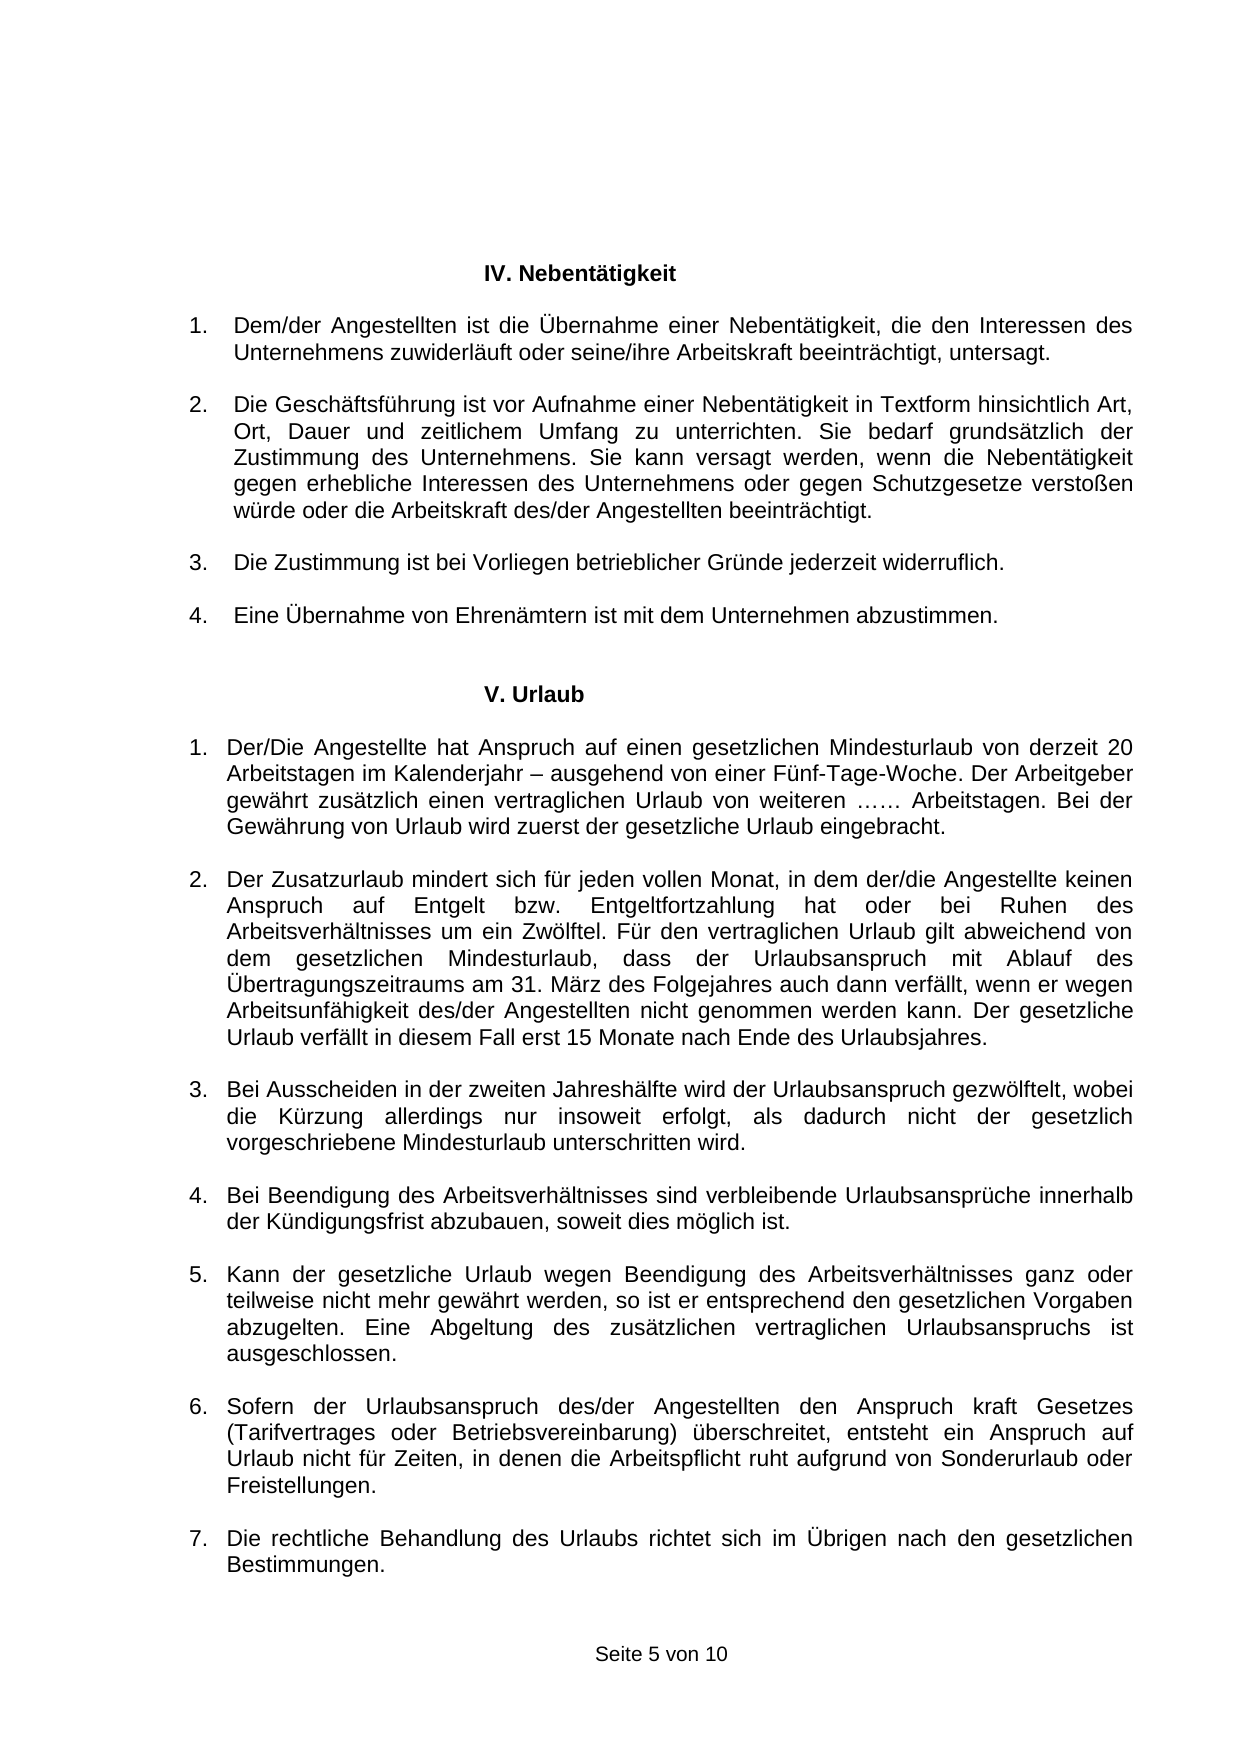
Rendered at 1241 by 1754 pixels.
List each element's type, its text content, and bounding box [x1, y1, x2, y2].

list Die Geschäftsführung ist vor Aufnahme einer Nebentätigkeit in Textform hinsichtlich Art, Ort, Dauer und zeitlichem Umfang zu unterrichten. Sie bedarf grundsätzlich der Zustimmung des Unternehmens. Sie kann versagt werden, wenn die Nebentätigkeit gegen erhebliche Interessen des Unternehmens oder gegen Schutzgesetze verstoßen würde oder die Arbeitskraft des/der Angestellten beeinträchtigt. [189, 391, 1134, 523]
list Der Zusatzurlaub mindert sich für jeden vollen Monat, in dem der/die Angestellte keinen Anspruch auf Entgelt bzw. Entgeltfortzahlung hat oder bei Ruhen des Arbeitsverhältnisses um ein Zwölftel. Für den vertraglichen Urlaub gilt abweichend von dem gesetzlichen Mindesturlaub, dass der Urlaubsanspruch mit Ablauf des Übertragungszeitraums am 31. März des Folgejahres auch dann verfällt, wenn er wegen Arbeitsunfähigkeit des/der Angestellten nicht genommen werden kann. Der gesetzliche Urlaub verfällt in diesem Fall erst 15 Monate nach Ende des Urlaubsjahres. [189, 866, 1134, 1050]
list Sofern der Urlaubsanspruch des/der Angestellten den Anspruch kraft Gesetzes (Tarifvertrages oder Betriebsvereinbarung) überschreitet, entsteht ein Anspruch auf Urlaub nicht für Zeiten, in denen die Arbeitspflicht ruht aufgrund von Sonderurlaub oder Freistellungen. [189, 1393, 1134, 1498]
list Die rechtliche Behandlung des Urlaubs richtet sich im Übrigen nach den gesetzlichen Bestimmungen. [189, 1524, 1134, 1577]
list Dem/der Angestellten ist die Übernahme einer Nebentätigkeit, die den Interessen des Unternehmens zuwiderläuft oder seine/ihre Arbeitskraft beeinträchtigt, untersagt. [189, 312, 1134, 365]
list Kann der gesetzliche Urlaub wegen Beendigung des Arbeitsverhältnisses ganz oder teilweise nicht mehr gewährt werden, so ist er entsprechend den gesetzlichen Vorgaben abzugelten. Eine Abgeltung des zusätzlichen vertraglichen Urlaubsanspruchs ist ausgeschlossen. [189, 1261, 1134, 1366]
list Eine Übernahme von Ehrenämtern ist mit dem Unternehmen abzustimmen. [189, 602, 1134, 628]
list Bei Beendigung des Arbeitsverhältnisses sind verbleibende Urlaubsansprüche innerhalb der Kündigungsfrist abzubauen, soweit dies möglich ist. [189, 1182, 1134, 1234]
text V. Urlaub [410, 681, 1134, 707]
text IV. Nebentätigkeit [410, 259, 1134, 286]
list Der/Die Angestellte hat Anspruch auf einen gesetzlichen Mindesturlaub von derzeit 20 Arbeitstagen im Kalenderjahr – ausgehend von einer Fünf-Tage-Woche. Der Arbeitgeber gewährt zusätzlich einen vertraglichen Urlaub von weiteren …… Arbeitstagen. Bei der Gewährung von Urlaub wird zuerst der gesetzliche Urlaub eingebracht. [189, 734, 1134, 839]
list Bei Ausscheiden in der zweiten Jahreshälfte wird der Urlaubsanspruch gezwölftelt, wobei die Kürzung allerdings nur insoweit erfolgt, als dadurch nicht der gesetzlich vorgeschriebene Mindesturlaub unterschritten wird. [189, 1076, 1134, 1156]
list Die Zustimmung ist bei Vorliegen betrieblicher Gründe jederzeit widerruflich. [189, 549, 1134, 576]
